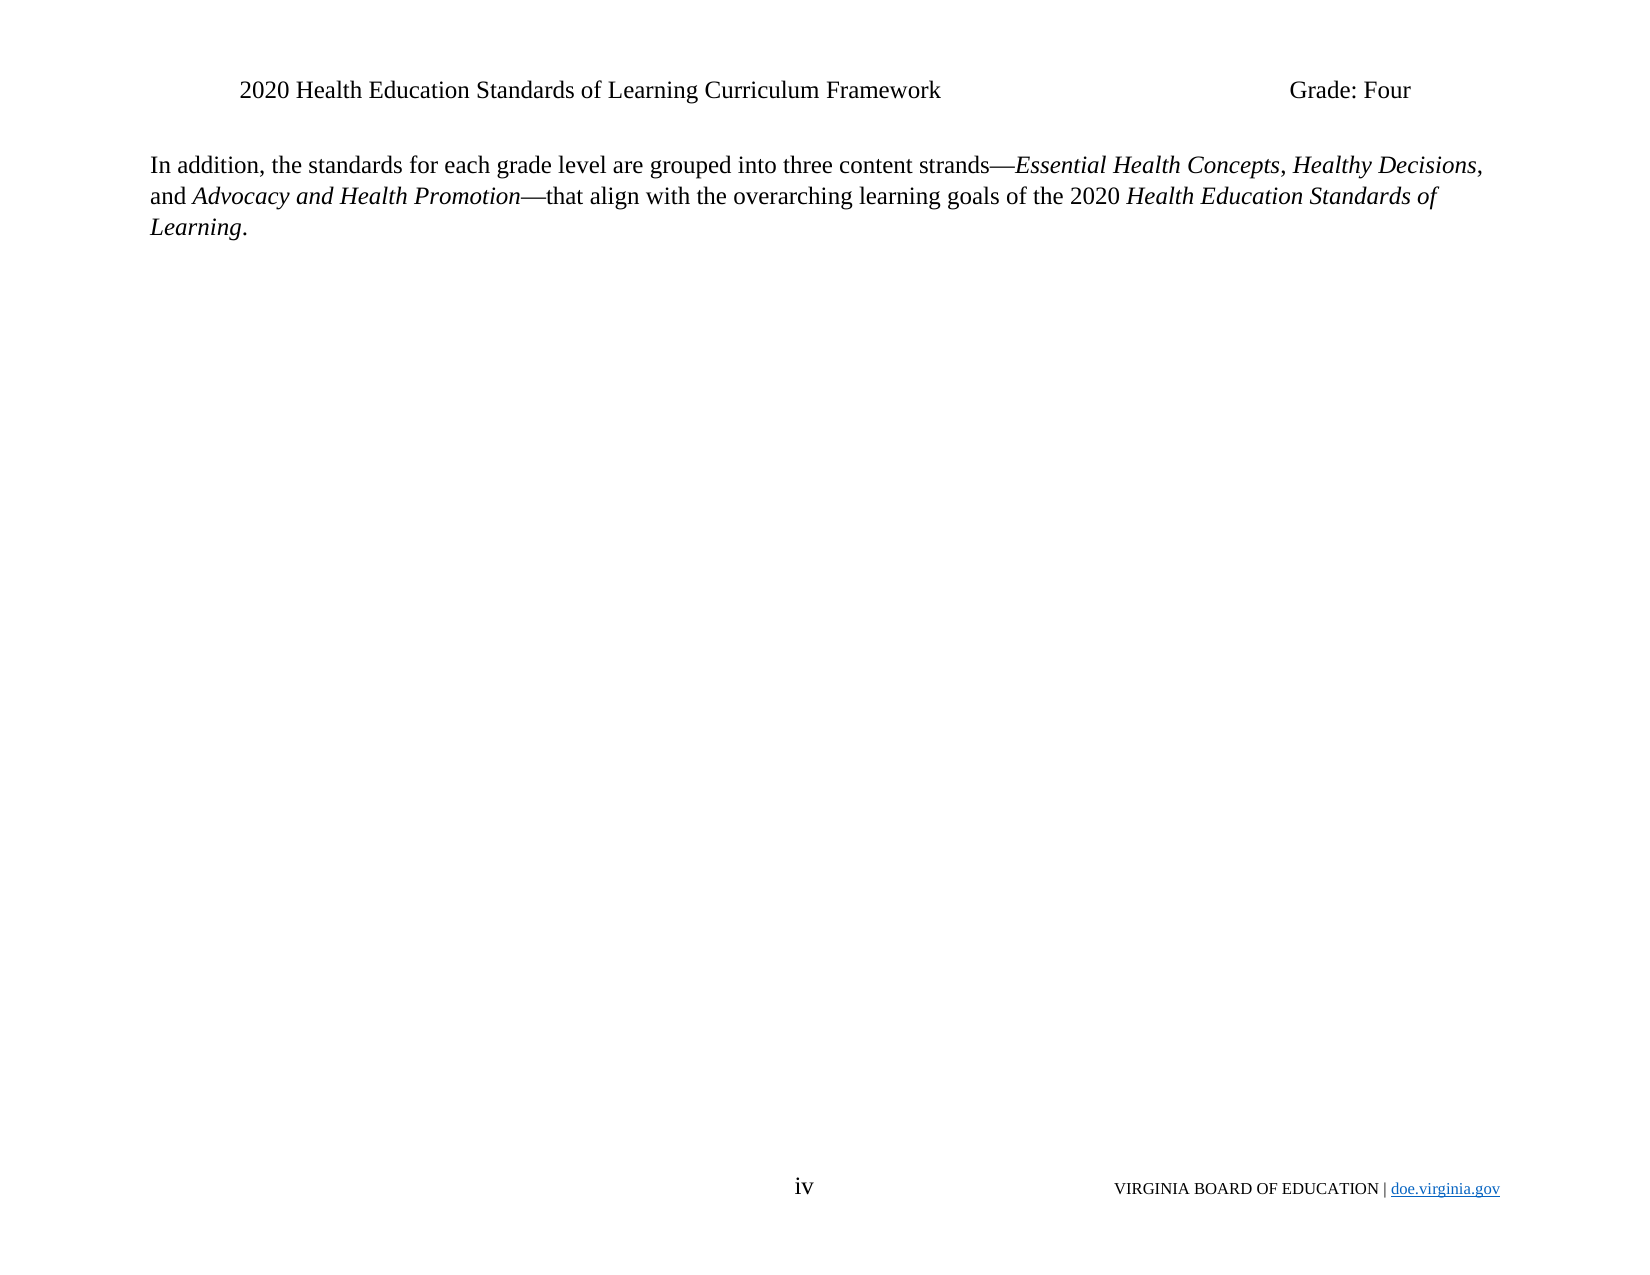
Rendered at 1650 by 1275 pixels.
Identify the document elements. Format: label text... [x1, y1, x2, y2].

text In addition, the standards for each grade level are grouped into three content strands—Essential Health Concepts, Healthy Decisions, and Advocacy and Health Promotion—that align with the overarching learning goals of the 2020 Health Education Standards of Learning. [150, 150, 1500, 241]
